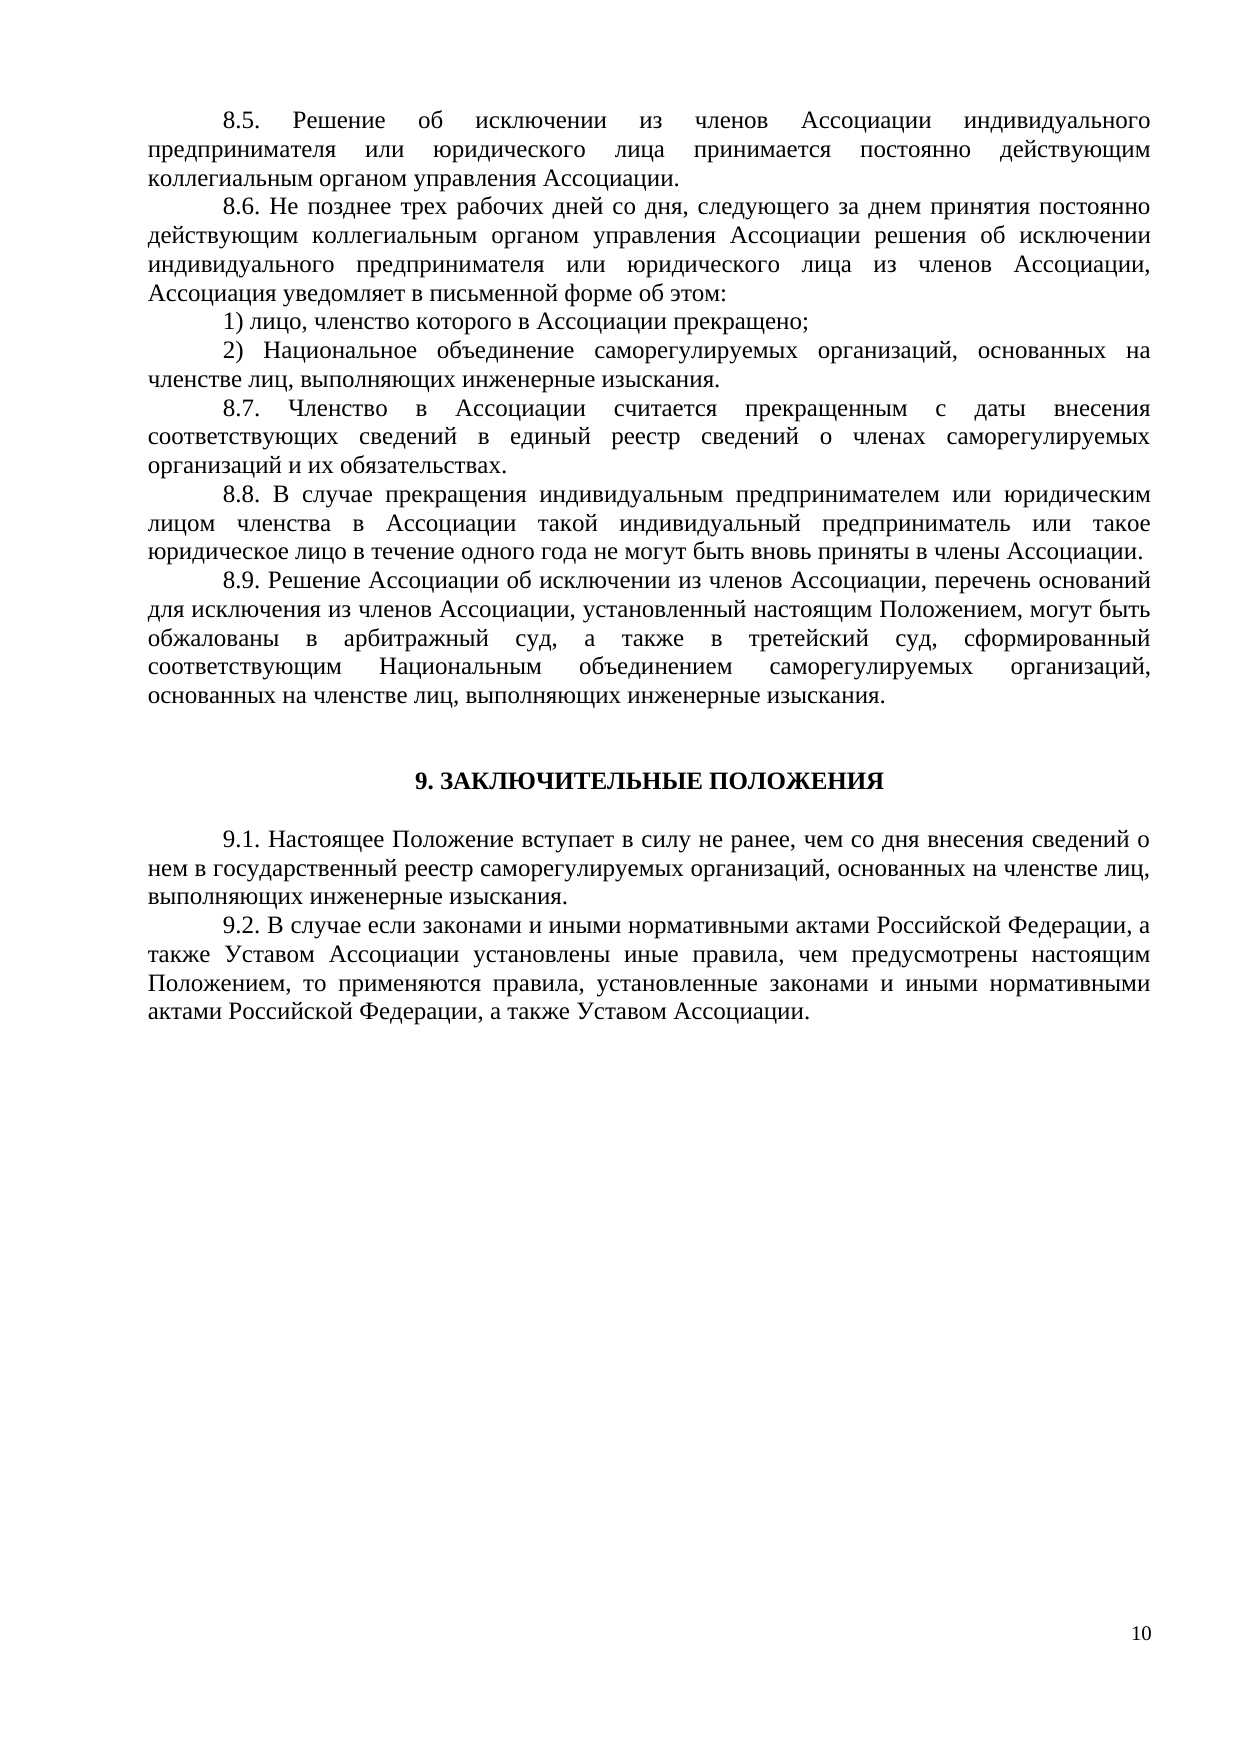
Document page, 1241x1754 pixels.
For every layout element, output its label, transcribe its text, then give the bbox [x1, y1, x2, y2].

text 8.8. В случае прекращения индивидуальным предпринимателем или юридическим лицом членства в Ассоциации такой индивидуальный предприниматель или такое юридическое лицо в течение одного года не могут быть вновь приняты в члены Ассоциации. [148, 479, 1152, 565]
text 9.1. Настоящее Положение вступает в силу не ранее, чем со дня внесения сведений о нем в государственный реестр саморегулируемых организаций, основанных на членстве лиц, выполняющих инженерные изыскания. [148, 824, 1152, 910]
text 9. ЗАКЛЮЧИТЕЛЬНЫЕ ПОЛОЖЕНИЯ [148, 766, 1152, 795]
text 9.2. В случае если законами и иными нормативными актами Российской Федерации, а также Уставом Ассоциации установлены иные правила, чем предусмотрены настоящим Положением, то применяются правила, установленные законами и иными нормативными актами Российской Федерации, а также Уставом Ассоциации. [148, 910, 1152, 1025]
text 1) лицо, членство которого в Ассоциации прекращено; [148, 306, 1152, 335]
text 8.9. Решение Ассоциации об исключении из членов Ассоциации, перечень оснований для исключения из членов Ассоциации, установленный настоящим Положением, могут быть обжалованы в арбитражный суд, а также в третейский суд, сформированный соответствующим Национальным объединением саморегулируемых организаций, основанных на членстве лиц, выполняющих инженерные изыскания. [148, 565, 1152, 709]
text 8.5. Решение об исключении из членов Ассоциации индивидуального предпринимателя или юридического лица принимается постоянно действующим коллегиальным органом управления Ассоциации. [148, 105, 1152, 191]
text 8.6. Не позднее трех рабочих дней со дня, следующего за днем принятия постоянно действующим коллегиальным органом управления Ассоциации решения об исключении индивидуального предпринимателя или юридического лица из членов Ассоциации, Ассоциация уведомляет в письменной форме об этом: [148, 191, 1152, 306]
text 8.7. Членство в Ассоциации считается прекращенным с даты внесения соответствующих сведений в единый реестр сведений о членах саморегулируемых организаций и их обязательствах. [148, 393, 1152, 479]
text 2) Национальное объединение саморегулируемых организаций, основанных на членстве лиц, выполняющих инженерные изыскания. [148, 335, 1152, 393]
